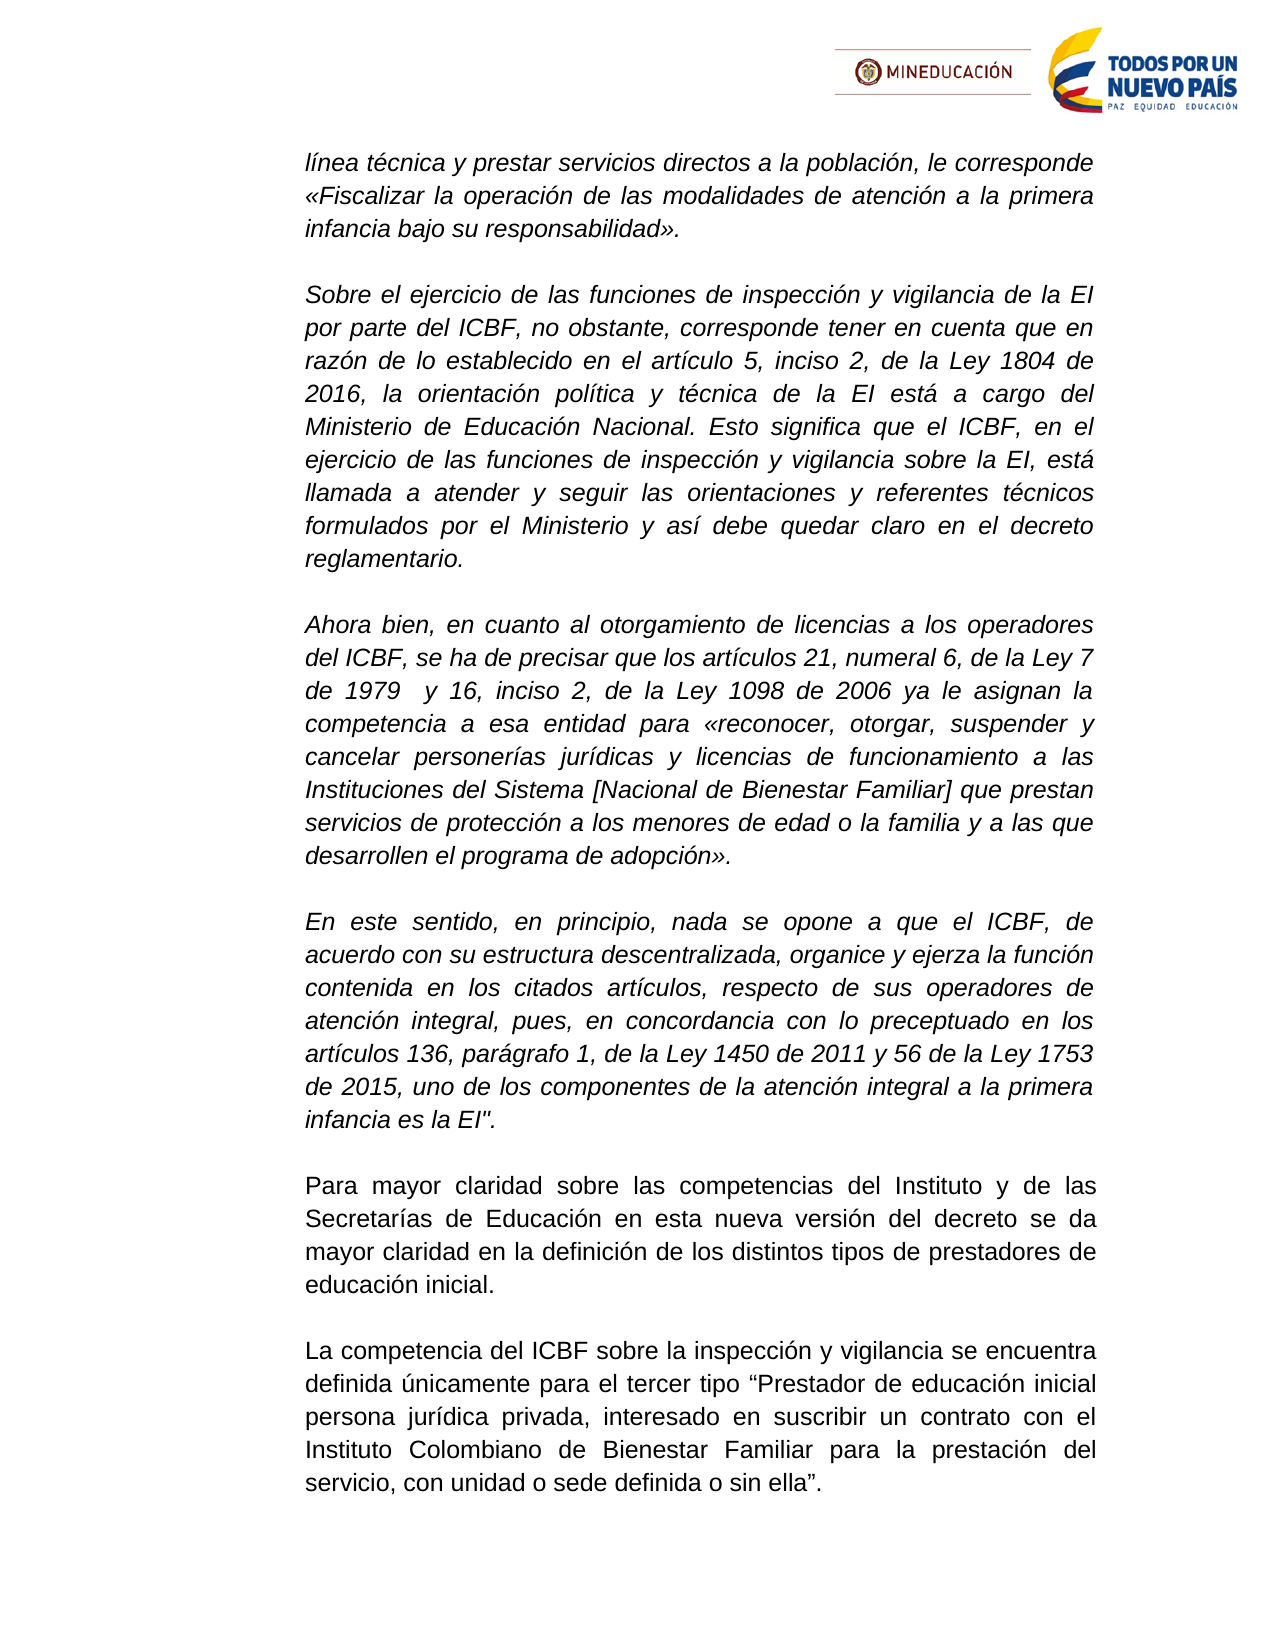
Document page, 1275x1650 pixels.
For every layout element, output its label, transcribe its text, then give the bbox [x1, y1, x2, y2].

list En este sentido, en principio, nada se opone a que el ICBF, de acuerdo con su estructura descentralizada, organice y ejerza la función contenida en los citados artículos, respecto de sus operadores de atención integral, pues, en concordancia con lo preceptuado en los artículos 136, parágrafo 1, de la Ley 1450 de 2011 y 56 de la Ley 1753 de 2015, uno de los componentes de la atención integral a la primera infancia es la EI". [305, 907, 1098, 1134]
list Sobre el ejercicio de las funciones de inspección y vigilancia de la EI por parte del ICBF, no obstante, corresponde tener en cuenta que en razón de lo establecido en el artículo 5, inciso 2, de la Ley 1804 de 2016, la orientación política y técnica de la EI está a cargo del Ministerio de Educación Nacional. Esto significa que el ICBF, en el ejercicio de las funciones de inspección y vigilancia sobre la EI, está llamada a atender y seguir las orientaciones y referentes técnicos formulados por el Ministerio y así debe quedar claro en el decreto reglamentario. [305, 280, 1098, 573]
list Ahora bien, en cuanto al otorgamiento de licencias a los operadores del ICBF, se ha de precisar que los artículos 21, numeral 6, de la Ley 7 de 1979 y 16, inciso 2, de la Ley 1098 de 2006 ya le asignan la competencia a esa entidad para «reconocer, otorgar, suspender y cancelar personerías jurídicas y licencias de funcionamiento a las Instituciones del Sistema [Nacional de Bienestar Familiar] que prestan servicios de protección a los menores de edad o la familia y a las que desarrollen el programa de adopción». [305, 610, 1098, 870]
list La competencia del ICBF sobre la inspección y vigilancia se encuentra definida únicamente para el tercer tipo “Prestador de educación inicial persona jurídica privada, interesado en suscribir un contrato con el Instituto Colombiano de Bienestar Familiar para la prestación del servicio, con unidad o sede definida o sin ella”. [305, 1336, 1098, 1497]
list Para mayor claridad sobre las competencias del Instituto y de las Secretarías de Educación en esta nueva versión del decreto se da mayor claridad en la definición de los distintos tipos de prestadores de educación inicial. [305, 1171, 1098, 1299]
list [305, 148, 1098, 242]
picture [831, 18, 1247, 127]
